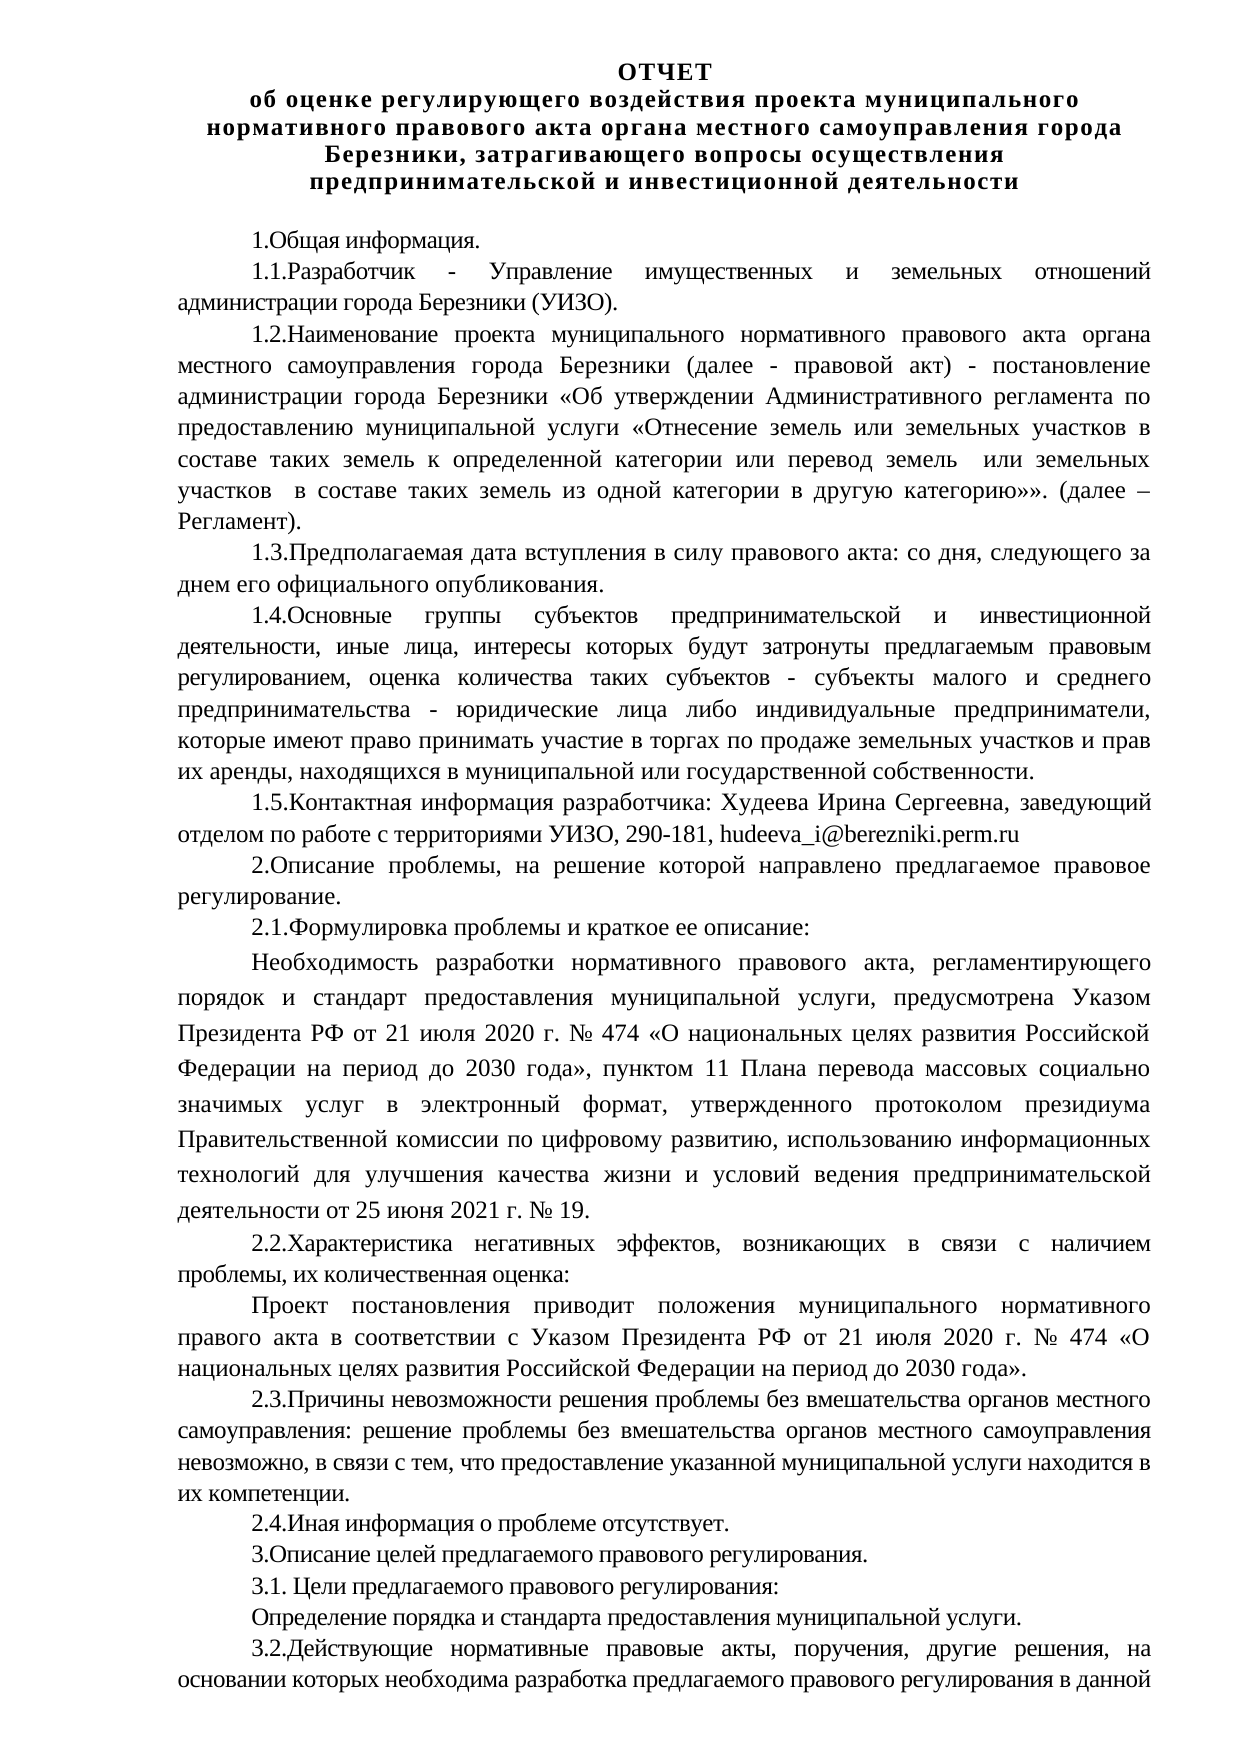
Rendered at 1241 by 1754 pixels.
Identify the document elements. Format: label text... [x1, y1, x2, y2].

text Проект постановления приводит положения муниципального нормативного правого акта в соответствии с Указом Президента РФ от 21 июля . № 474 «О национальных целях развития Российской Федерации на период до 2030 года». [177, 1288, 1152, 1382]
text Необходимость разработки нормативного правового акта, регламентирующего порядок и стандарт предоставления муниципальной услуги, предусмотрена Указом Президента РФ от 21 июля . № 474 «О национальных целях развития Российской Федерации на период до 2030 года», пунктом 11 Плана перевода массовых социально значимых услуг в электронный формат, утвержденного протоколом президиума Правительственной комиссии по цифровому развитию, использованию информационных технологий для улучшения качества жизни и условий ведения предпринимательской деятельности от 25 июня . № 19. [177, 942, 1152, 1225]
text 1.3.Предполагаемая дата вступления в силу правового акта: со дня, следующего за днем его официального опубликования. [177, 536, 1152, 598]
text 1.Общая информация. [177, 223, 1152, 254]
text 2.1.Формулировка проблемы и краткое ее описание: [177, 911, 1152, 942]
text 1.2.Наименование проекта муниципального нормативного правового акта органа местного самоуправления города Березники (далее - правовой акт) - постановление администрации города Березники «Об утверждении Административного регламента по предоставлению муниципальной услуги «Отнесение земель или земельных участков в составе таких земель к определенной категории или перевод земель или земельных участков в составе таких земель из одной категории в другую категорию»». (далее – Регламент). [177, 317, 1152, 536]
text 2.Описание проблемы, на решение которой направлено предлагаемое правовое регулирование. [177, 848, 1152, 911]
text об оценке регулирующего воздействия проекта муниципального нормативного правового акта органа местного самоуправления города Березники, затрагивающего вопросы осуществления предпринимательской и инвестиционной деятельности [177, 86, 1152, 194]
text 2.2.Характеристика негативных эффектов, возникающих в связи с наличием проблемы, их количественная оценка: [177, 1225, 1152, 1288]
text Определение порядка и стандарта предоставления муниципальной услуги. [177, 1600, 1152, 1632]
text 1.1.Разработчик - Управление имущественных и земельных отношений администрации города Березники (УИЗО). [177, 254, 1152, 317]
text 3.Описание целей предлагаемого правового регулирования. [177, 1538, 1152, 1569]
text 3.1. Цели предлагаемого правового регулирования: [177, 1569, 1152, 1600]
text 2.3.Причины невозможности решения проблемы без вмешательства органов местного самоуправления: решение проблемы без вмешательства органов местного самоуправления невозможно, в связи с тем, что предоставление указанной муниципальной услуги находится в их компетенции. [177, 1382, 1152, 1507]
text 1.4.Основные группы субъектов предпринимательской и инвестиционной деятельности, иные лица, интересы которых будут затронуты предлагаемым правовым регулированием, оценка количества таких субъектов - субъекты малого и среднего предпринимательства - юридические лица либо индивидуальные предприниматели, которые имеют право принимать участие в торгах по продаже земельных участков и прав их аренды, находящихся в муниципальной или государственной собственности. [177, 598, 1152, 786]
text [177, 1632, 1152, 1694]
text 1.5.Контактная информация разработчика: Худеева Ирина Сергеевна, заведующий отделом по работе с территориями УИЗО, 290-181, hudeeva_i@berezniki.perm.ru [177, 786, 1152, 848]
text 2.4.Иная информация о проблеме отсутствует. [177, 1507, 1152, 1538]
text ОТЧЕТ [177, 59, 1152, 86]
